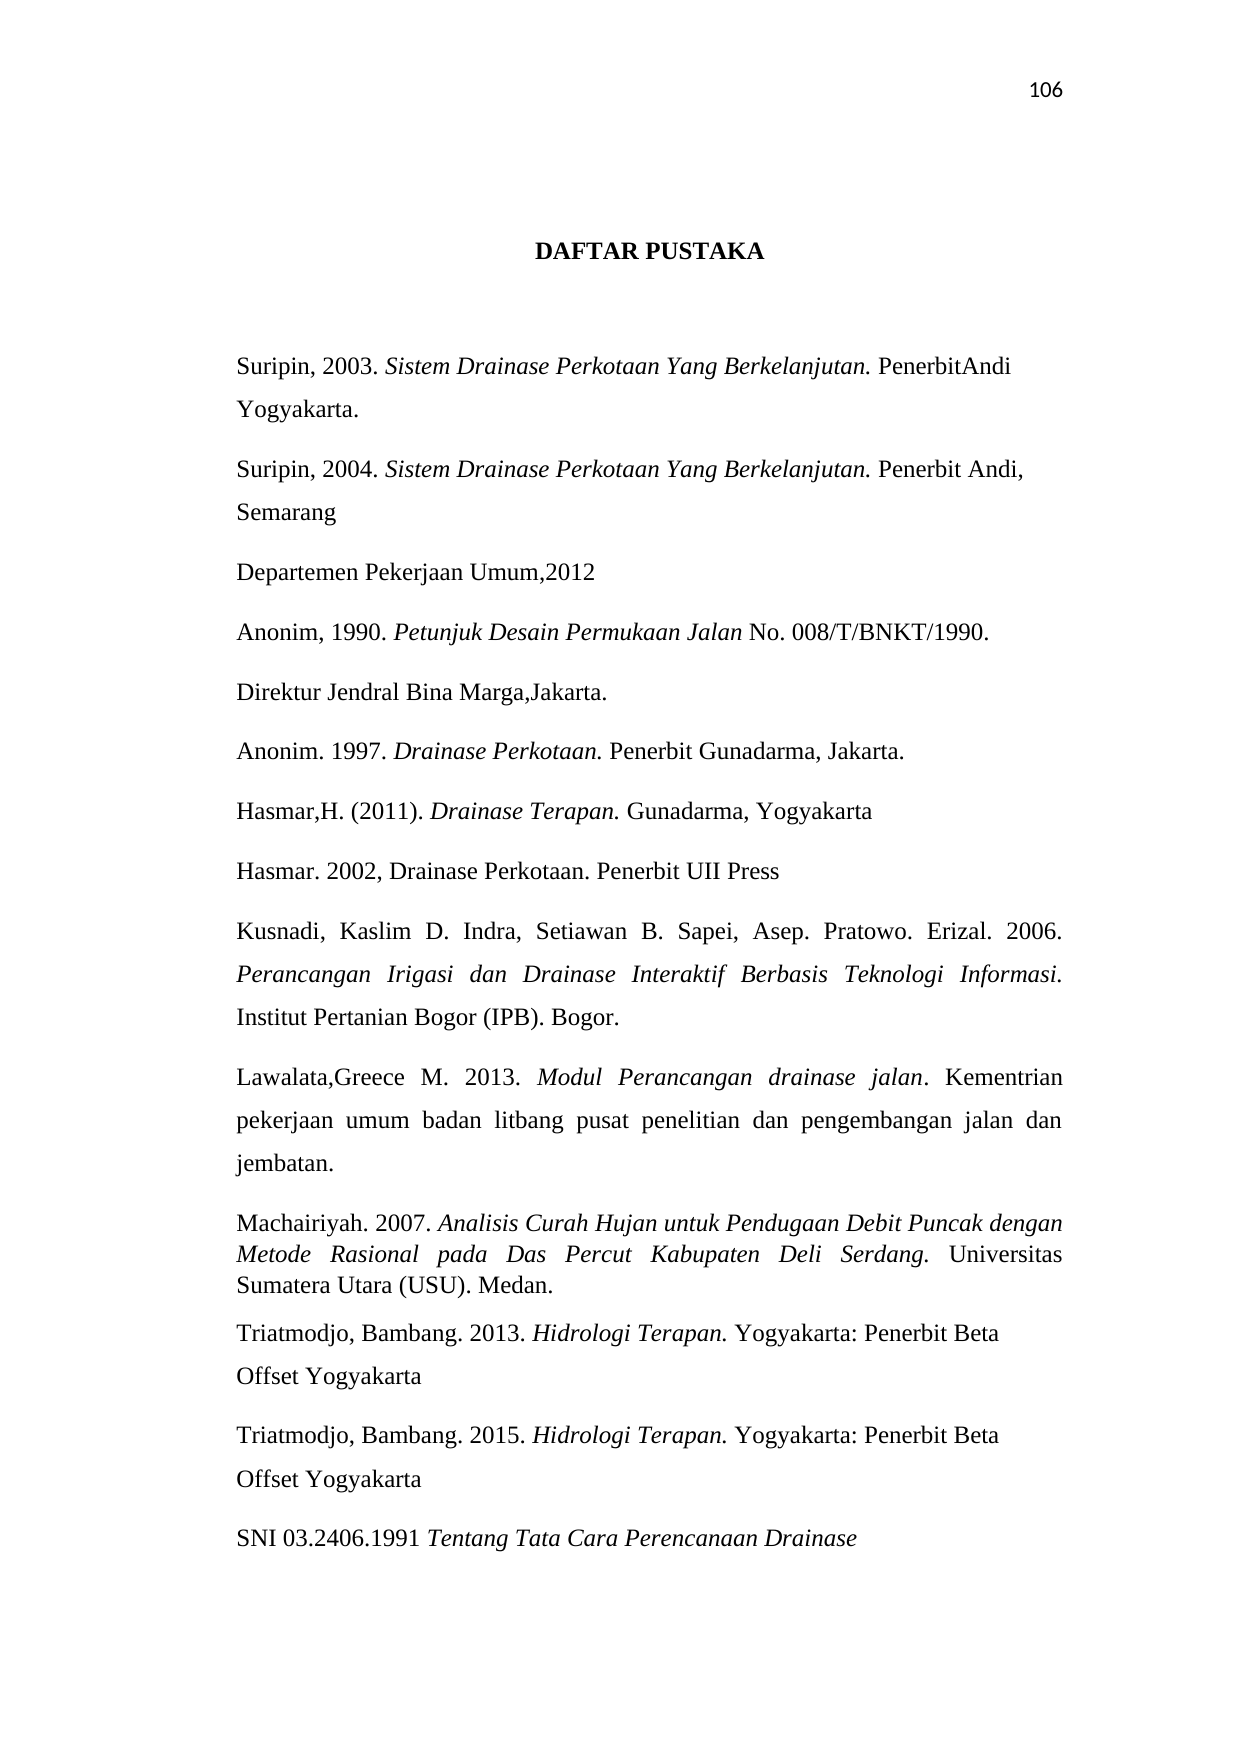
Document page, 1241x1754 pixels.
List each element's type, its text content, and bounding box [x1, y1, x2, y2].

text Direktur Jendral Bina Marga,Jakarta. [236, 677, 1063, 705]
text SNI 03.2406.1991 Tentang Tata Cara Perencanaan Drainase [236, 1523, 1063, 1552]
text Suripin, 2004. Sistem Drainase Perkotaan Yang Berkelanjutan. Penerbit Andi, Semarang [236, 454, 1063, 526]
text Suripin, 2003. Sistem Drainase Perkotaan Yang Berkelanjutan. PenerbitAndi Yogyakarta. [236, 351, 1063, 423]
text Kusnadi, Kaslim D. Indra, Setiawan B. Sapei, Asep. Pratowo. Erizal. 2006. Perancangan Irigasi dan Drainase Interaktif Berbasis Teknologi Informasi. Institut Pertanian Bogor (IPB). Bogor. [236, 916, 1063, 1031]
text Triatmodjo, Bambang. 2013. Hidrologi Terapan. Yogyakarta: Penerbit Beta Offset Yogyakarta [236, 1318, 1063, 1389]
text Departemen Pekerjaan Umum,2012 [236, 557, 1063, 586]
text Hasmar. 2002, Drainase Perkotaan. Penerbit UII Press [236, 856, 1063, 885]
text Anonim. 1997. Drainase Perkotaan. Penerbit Gunadarma, Jakarta. [236, 736, 1063, 765]
text Machairiyah. 2007. Analisis Curah Hujan untuk Pendugaan Debit Puncak dengan Metode Rasional pada Das Percut Kabupaten Deli Serdang. Universitas Sumatera Utara (USU). Medan. [236, 1208, 1063, 1299]
text Lawalata,Greece M. 2013. Modul Perancangan drainase jalan. Kementrian pekerjaan umum badan litbang pusat penelitian dan pengembangan jalan dan jembatan. [236, 1062, 1063, 1177]
text DAFTAR PUSTAKA [236, 236, 1063, 265]
text Hasmar,H. (2011). Drainase Terapan. Gunadarma, Yogyakarta [236, 796, 1063, 825]
text Triatmodjo, Bambang. 2015. Hidrologi Terapan. Yogyakarta: Penerbit Beta Offset Yogyakarta [236, 1421, 1063, 1492]
text Anonim, 1990. Petunjuk Desain Permukaan Jalan No. 008/T/BNKT/1990. [236, 617, 1063, 646]
